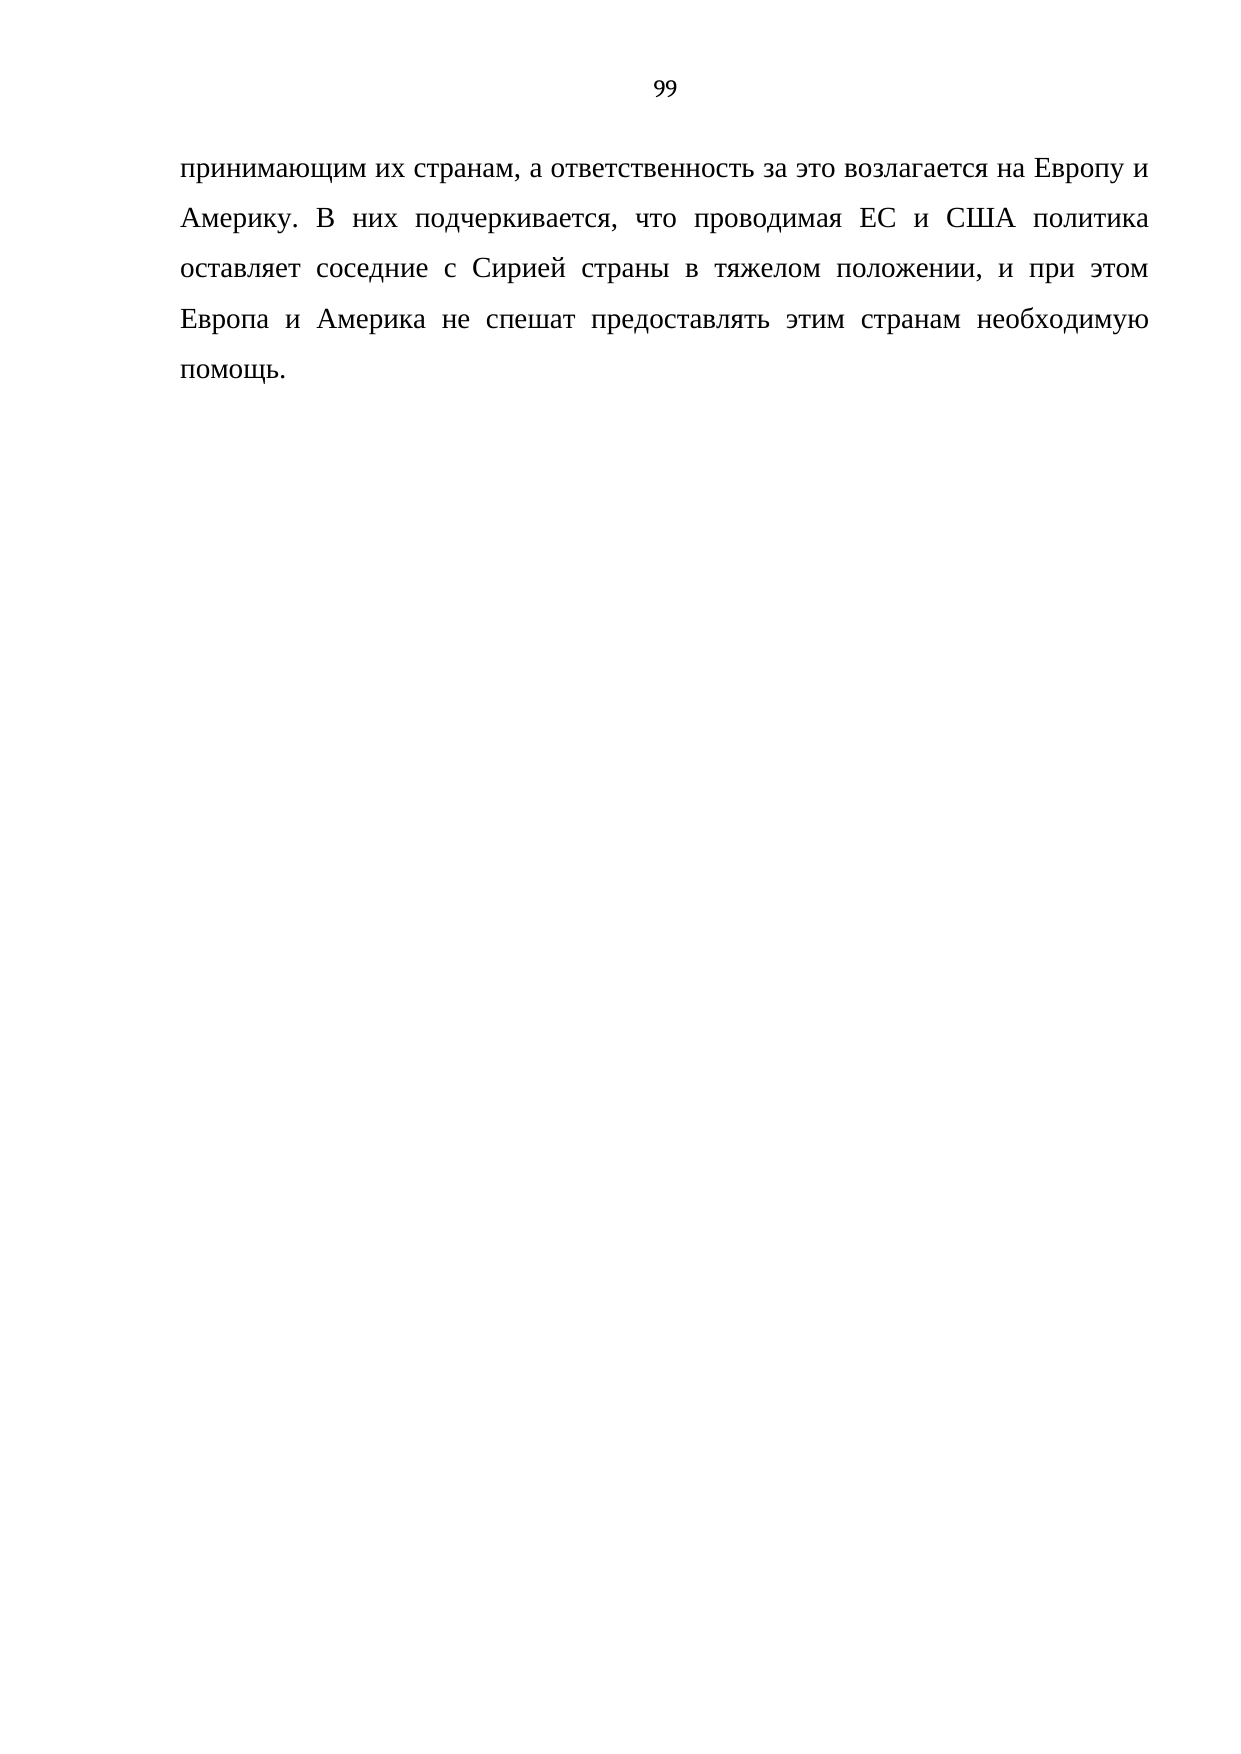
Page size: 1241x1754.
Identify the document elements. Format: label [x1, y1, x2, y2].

text [180, 150, 1150, 385]
